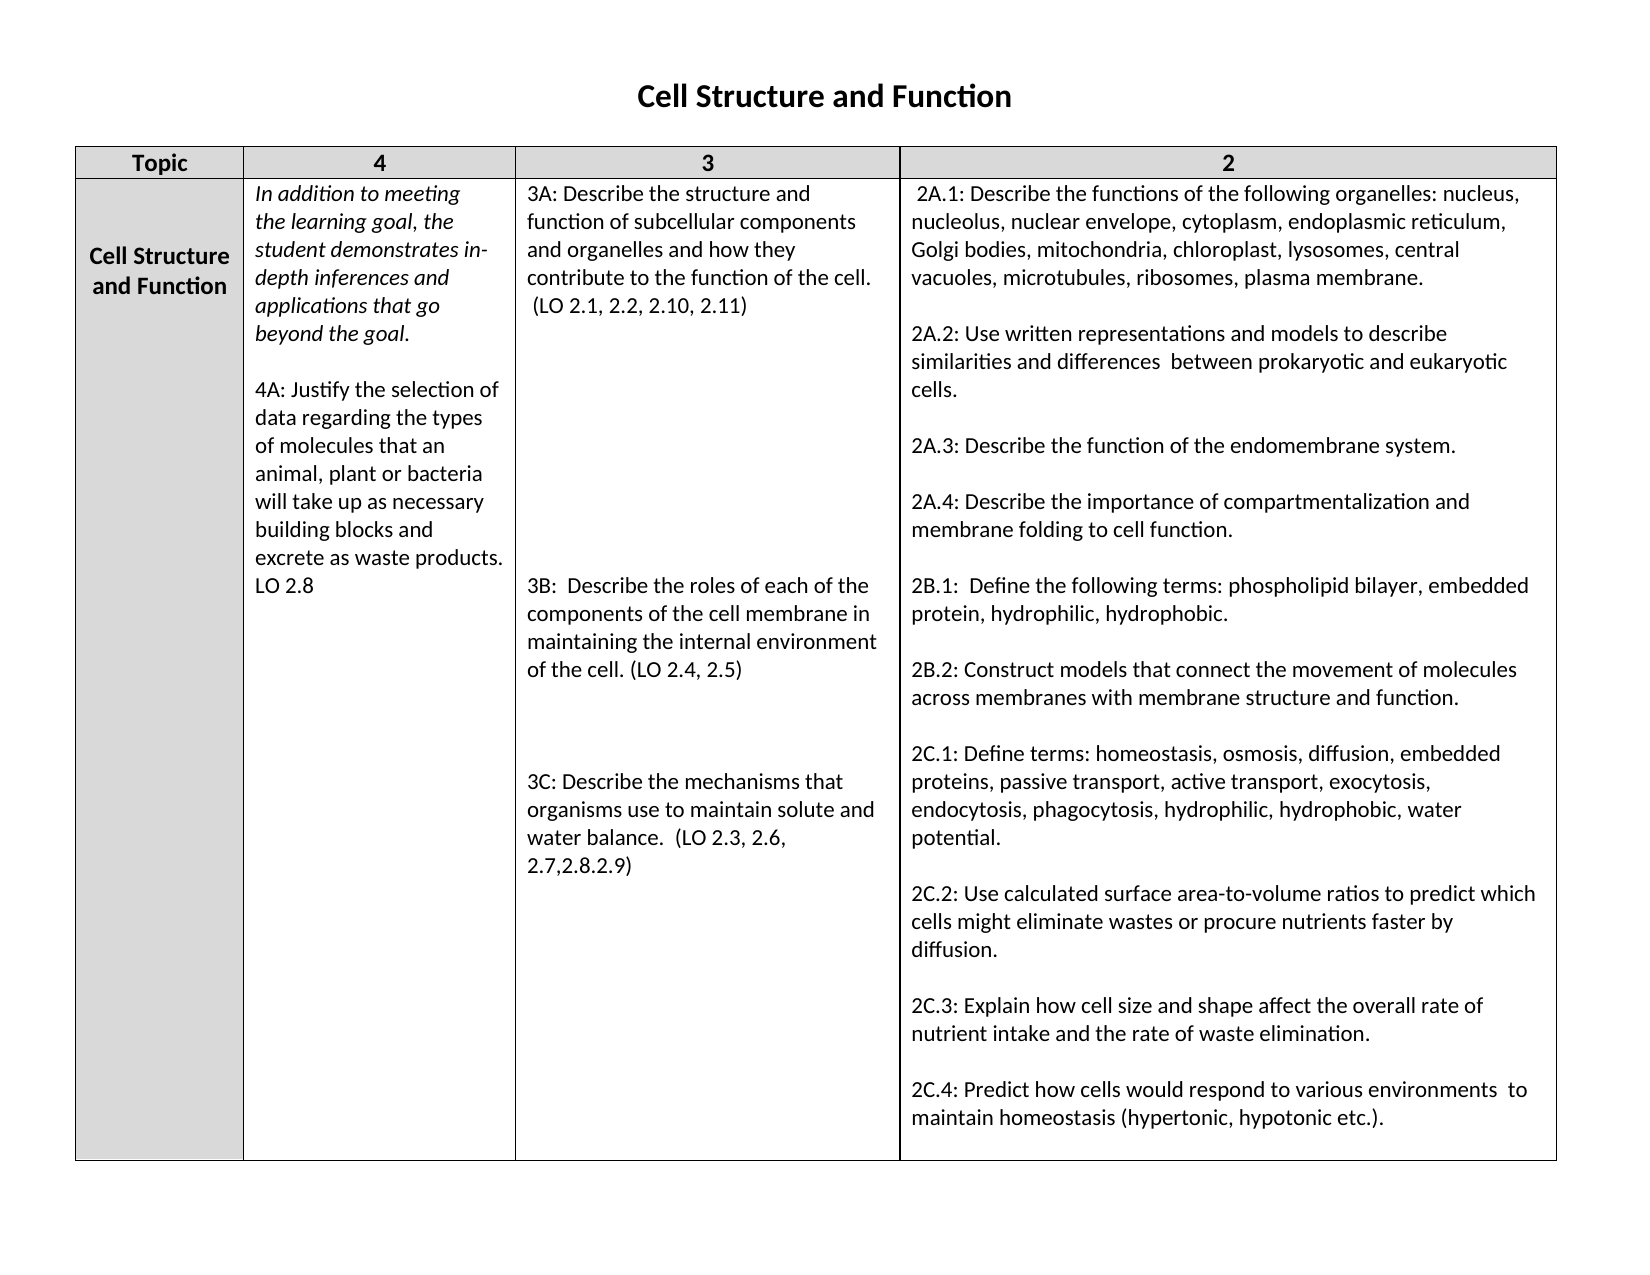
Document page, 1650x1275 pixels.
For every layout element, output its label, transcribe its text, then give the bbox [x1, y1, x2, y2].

table_header Topic [76, 147, 243, 178]
subtitle Cell Structure and Function [75, 75, 1575, 116]
table_header 3 [516, 147, 899, 178]
table_cell In addition to meeting the learning goal, the student demonstrates in-depth inferences and applications that go beyond the goal. 4A: Justify the selection of data regarding the types of molecules that an animal, plant or bacteria will take up as necessary building blocks and excrete as waste products. LO 2.8 [244, 179, 515, 1159]
table_header 2 [901, 147, 1556, 178]
table_cell 2A.1: Describe the functions of the following organelles: nucleus, nucleolus, nuclear envelope, cytoplasm, endoplasmic reticulum, Golgi bodies, mitochondria, chloroplast, lysosomes, central vacuoles, microtubules, ribosomes, plasma membrane. 2A.2: Use written representations and models to describe similarities and differences between prokaryotic and eukaryotic cells. 2A.3: Describe the function of the endomembrane system. 2A.4: Describe the importance of compartmentalization and membrane folding to cell function. 2B.1: Define the following terms: phospholipid bilayer, embedded protein, hydrophilic, hydrophobic. 2B.2: Construct models that connect the movement of molecules across membranes with membrane structure and function. 2C.1: Define terms: homeostasis, osmosis, diffusion, embedded proteins, passive transport, active transport, exocytosis, endocytosis, phagocytosis, hydrophilic, hydrophobic, water potential. 2C.2: Use calculated surface area-to-volume ratios to predict which cells might eliminate wastes or procure nutrients faster by diffusion. 2C.3: Explain how cell size and shape affect the overall rate of nutrient intake and the rate of waste elimination. 2C.4: Predict how cells would respond to various environments to maintain homeostasis (hypertonic, hypotonic etc.). [901, 179, 1556, 1159]
table_cell Cell Structure and Function [76, 179, 243, 1159]
table_header 4 [244, 147, 515, 178]
table_cell 3A: Describe the structure and function of subcellular components and organelles and how they contribute to the function of the cell. (LO 2.1, 2.2, 2.10, 2.11) 3B: Describe the roles of each of the components of the cell membrane in maintaining the internal environment of the cell. (LO 2.4, 2.5) 3C: Describe the mechanisms that organisms use to maintain solute and water balance. (LO 2.3, 2.6, 2.7,2.8.2.9) [516, 179, 899, 1159]
